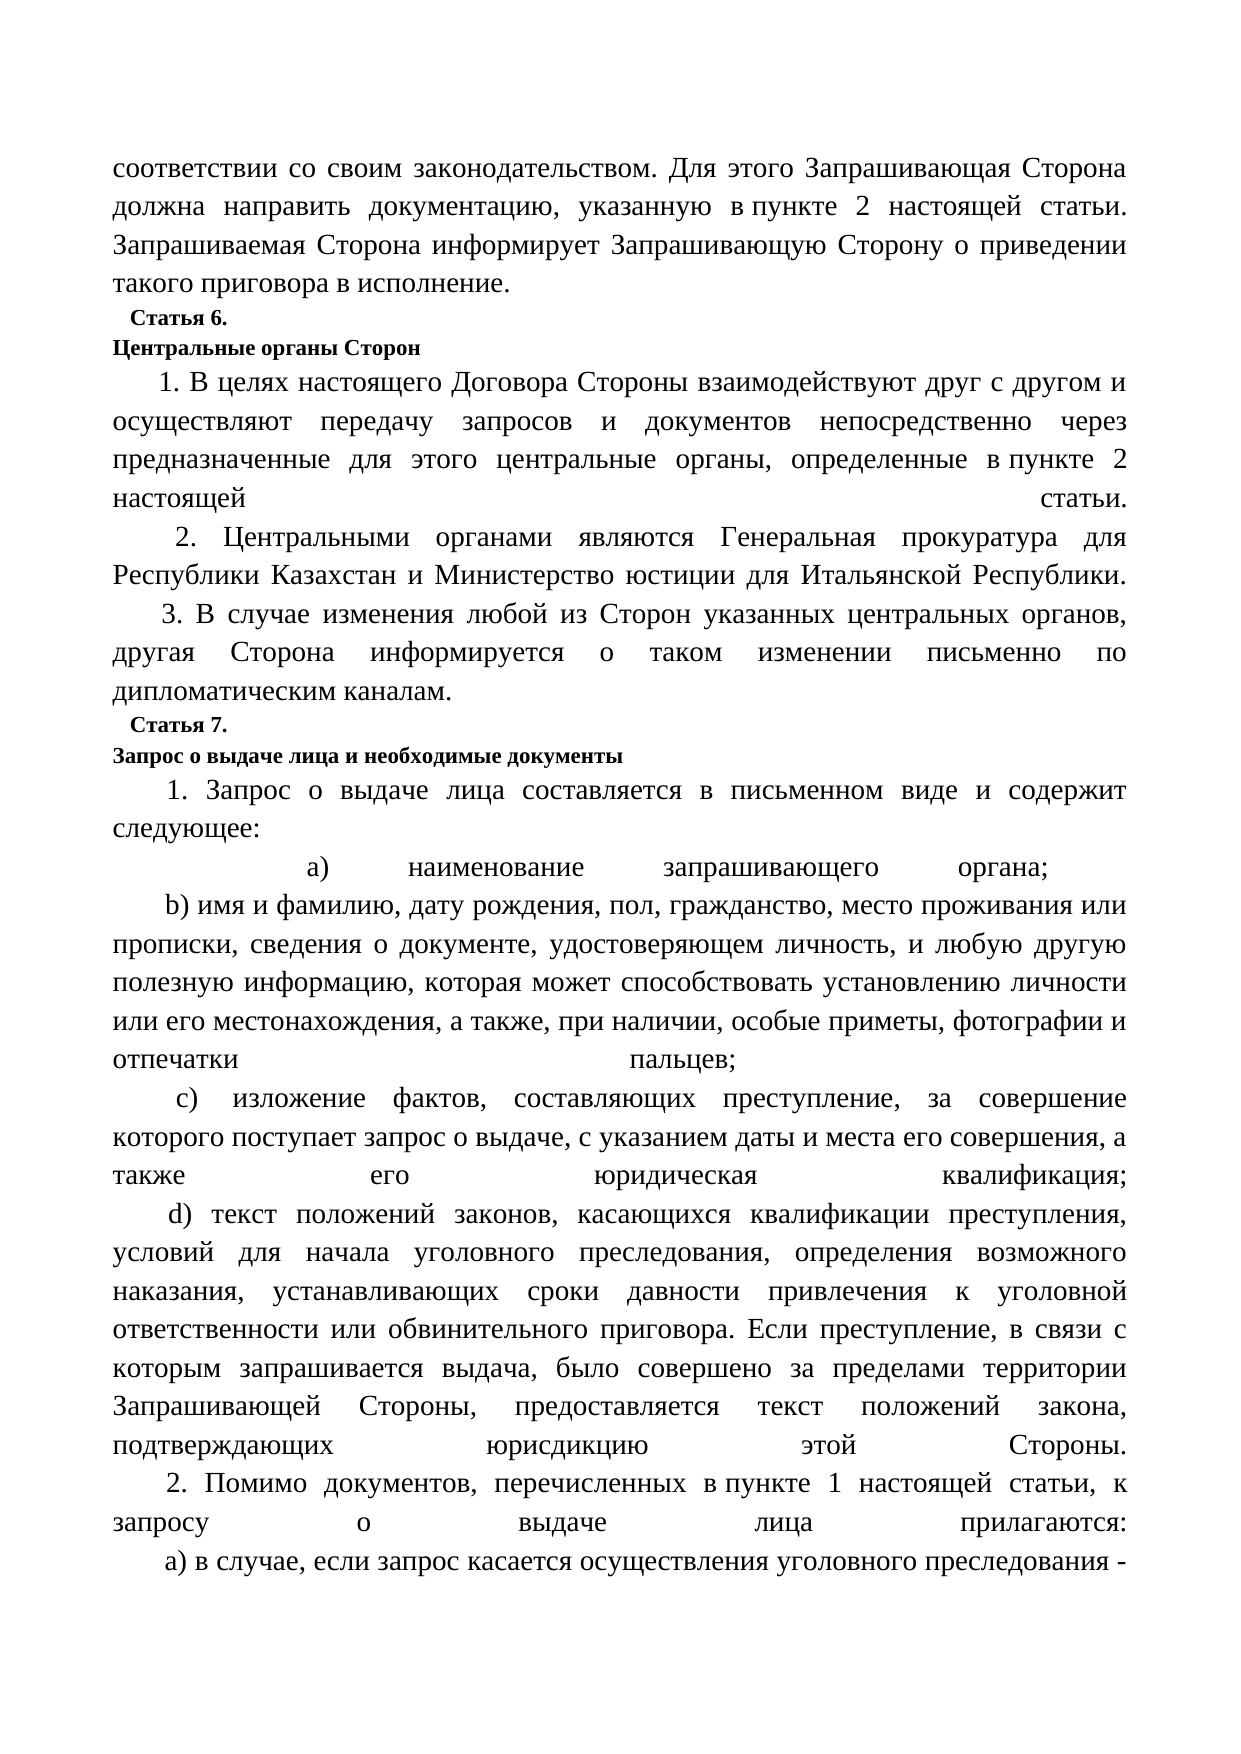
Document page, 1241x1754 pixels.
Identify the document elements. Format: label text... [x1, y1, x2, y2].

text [112, 772, 1128, 1576]
text 1. В целях настоящего Договора Стороны взаимодействуют друг с другом и осуществляют передачу запросов и документов непосредственно через предназначенные для этого центральные органы, определенные в пункте 2 настоящей статьи. 2. Центральными органами являются Генеральная прокуратура для Республики Казахстан и Министерство юстиции для Итальянской Республики. 3. В случае изменения любой из Сторон указанных центральных органов, другая Сторона информируется о таком изменении письменно по дипломатическим каналам. [112, 364, 1128, 706]
text Статья 6. Центральные органы Сторон [112, 304, 1128, 361]
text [112, 150, 1128, 299]
text Статья 7. Запрос о выдаче лица и необходимые документы [112, 711, 1128, 768]
